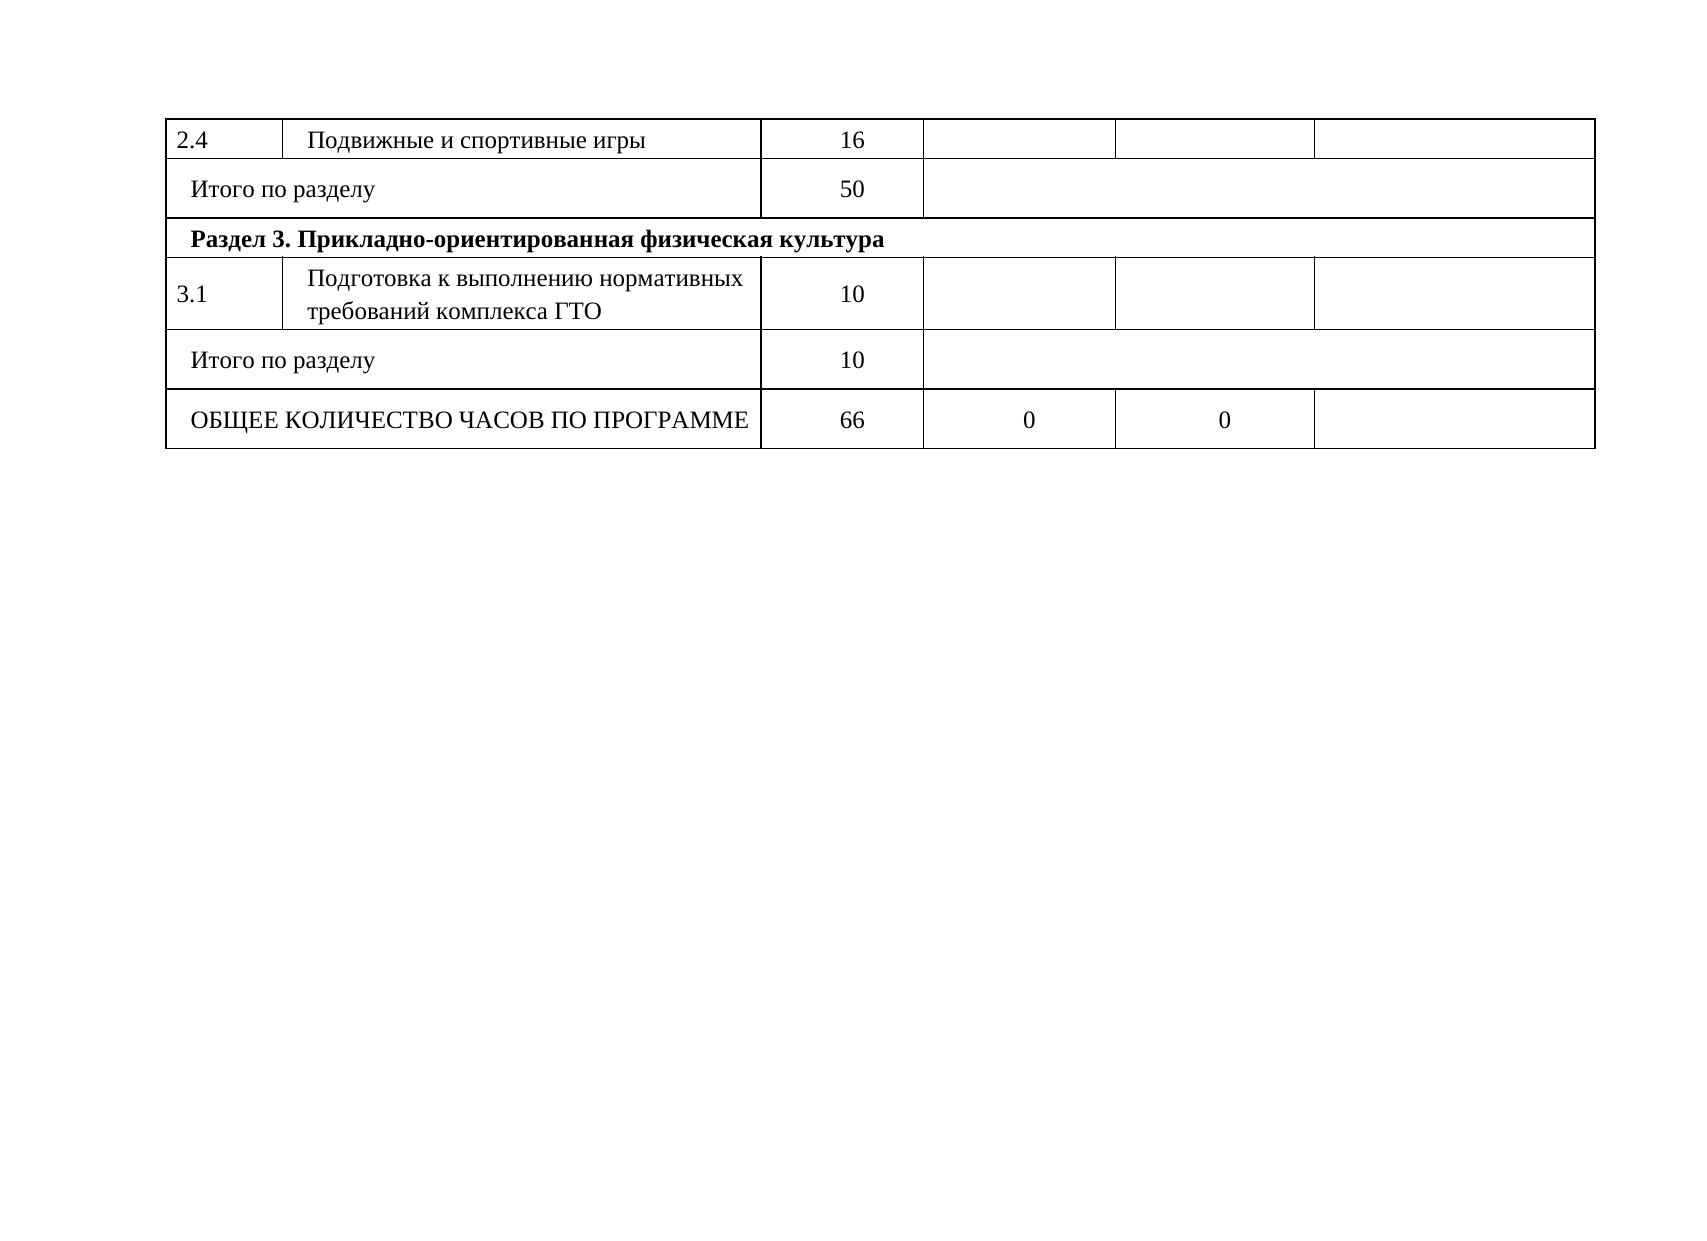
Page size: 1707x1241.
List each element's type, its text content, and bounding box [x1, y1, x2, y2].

table_cell [1116, 120, 1314, 157]
table_cell 3.1 [167, 258, 282, 329]
table_cell Подвижные и спортивные игры [283, 120, 760, 157]
table_cell 16 [762, 120, 923, 157]
table_cell [924, 120, 1115, 157]
table_cell 50 [762, 159, 923, 217]
table_cell Подготовка к выполнению нормативных требований комплекса ГТО [283, 258, 760, 329]
table_cell Итого по разделу [167, 159, 760, 217]
table_cell ОБЩЕЕ КОЛИЧЕСТВО ЧАСОВ ПО ПРОГРАММЕ [167, 390, 760, 448]
table_cell 0 [924, 390, 1115, 448]
table_cell [924, 330, 1594, 388]
table_cell [1315, 390, 1594, 448]
table_cell [1116, 258, 1314, 329]
table_cell [1315, 258, 1594, 329]
table_cell 2.4 [167, 120, 282, 157]
table_cell Итого по разделу [167, 330, 760, 388]
table_cell Раздел 3. Прикладно-ориентированная физическая культура [167, 219, 1594, 256]
table_cell [1315, 120, 1594, 157]
table_cell 10 [762, 330, 923, 388]
table_cell 0 [1116, 390, 1314, 448]
table_cell [924, 258, 1115, 329]
table_cell [924, 159, 1594, 217]
table_cell 10 [762, 258, 923, 329]
table_cell 66 [762, 390, 923, 448]
